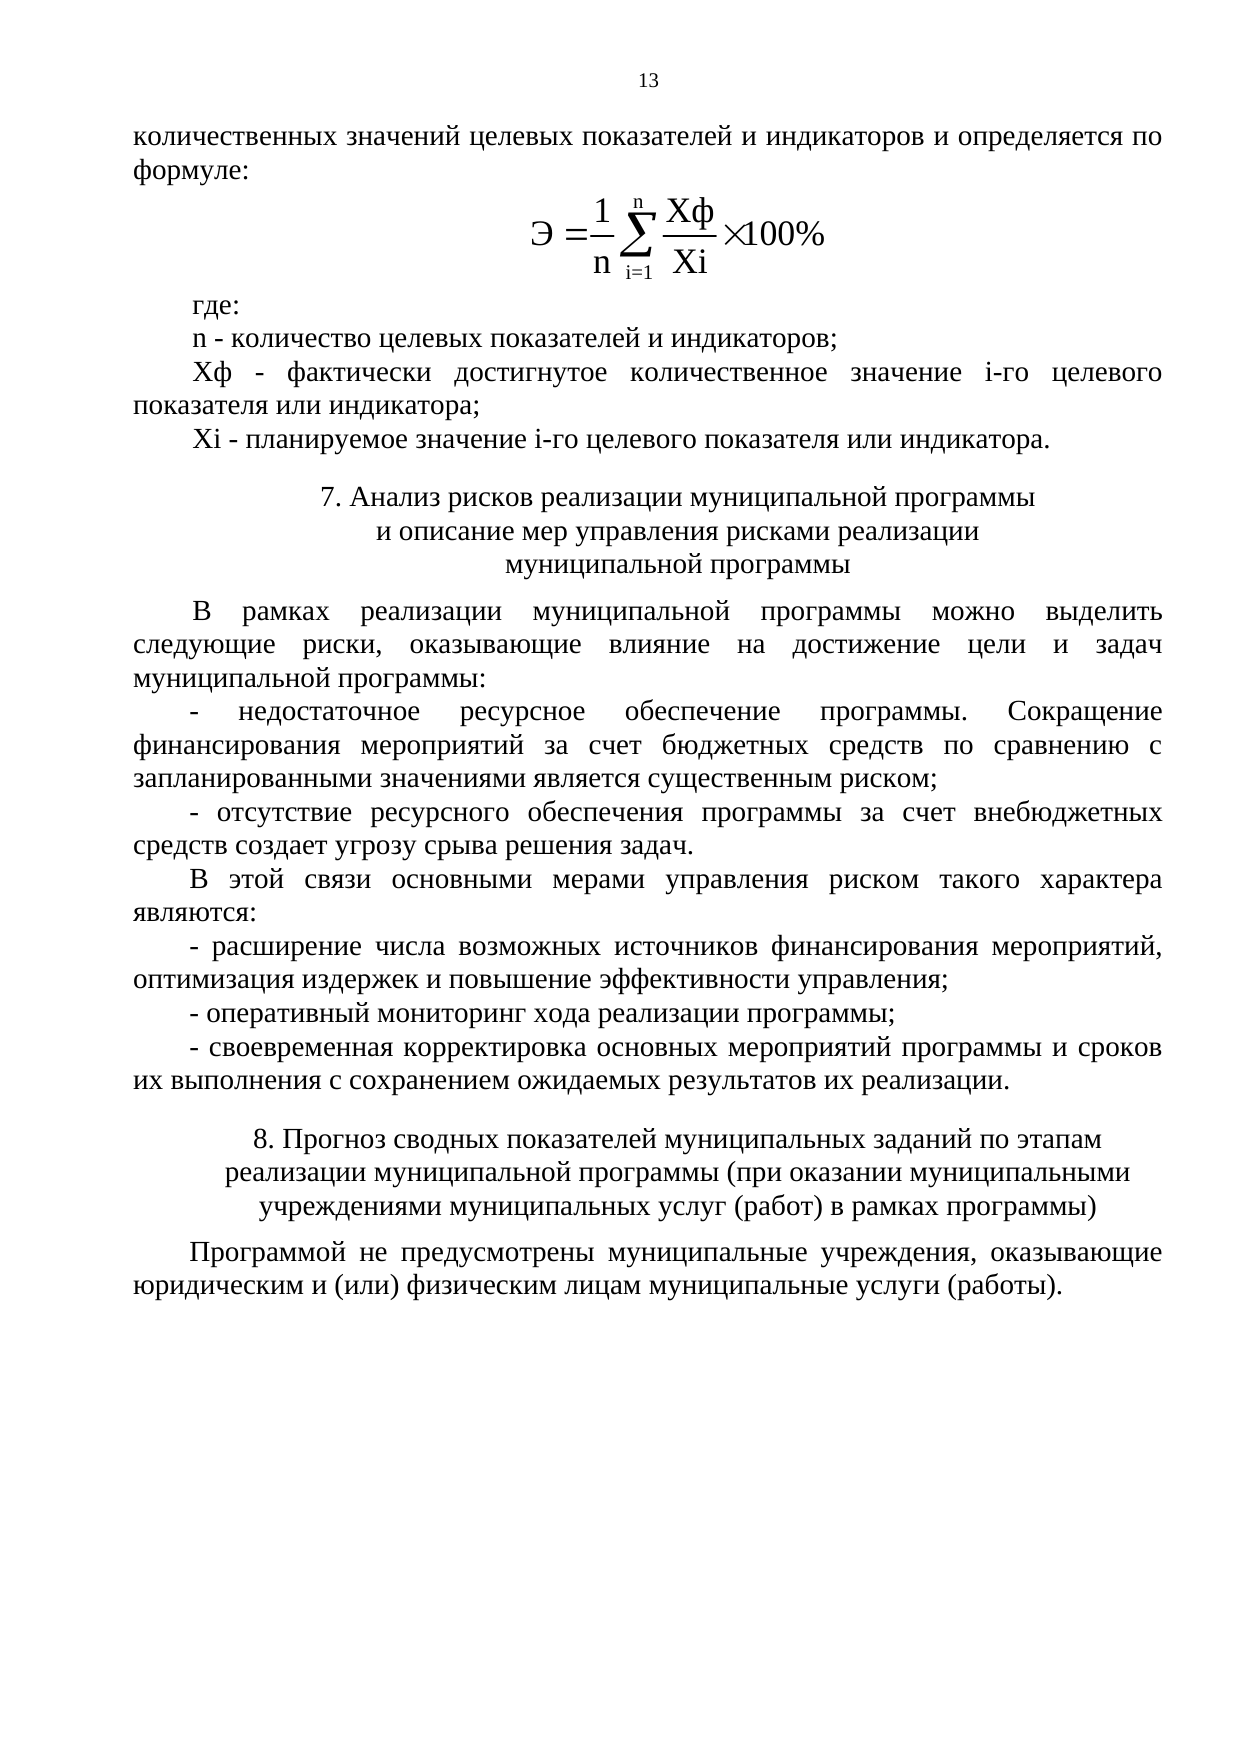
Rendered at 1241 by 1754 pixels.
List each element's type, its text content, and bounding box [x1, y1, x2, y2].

text - расширение числа возможных источников финансирования мероприятий, оптимизация издержек и повышение эффективности управления; [133, 928, 1163, 995]
text В рамках реализации муниципальной программы можно выделить следующие риски, оказывающие влияние на достижение цели и задач муниципальной программы: [133, 593, 1163, 693]
text учреждениями муниципальных услуг (работ) в рамках программы) [133, 1188, 1163, 1221]
text 8. Прогноз сводных показателей муниципальных заданий по этапам [133, 1121, 1163, 1154]
text Программой не предусмотрены муниципальные учреждения, оказывающие юридическим и (или) физическим лицам муниципальные услуги (работы). [133, 1234, 1163, 1301]
text где: [133, 287, 1163, 320]
text - оперативный мониторинг хода реализации программы; [133, 995, 1163, 1029]
text и описание мер управления рисками реализации [133, 513, 1163, 547]
text - недостаточное ресурсное обеспечение программы. Сокращение финансирования мероприятий за счет бюджетных средств по сравнению с запланированными значениями является существенным риском; [133, 693, 1163, 794]
text 7. Анализ рисков реализации муниципальной программы [133, 479, 1163, 513]
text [133, 118, 1163, 185]
text - отсутствие ресурсного обеспечения программы за счет внебюджетных средств создает угрозу срыва решения задач. [133, 794, 1163, 861]
text В этой связи основными мерами управления риском такого характера являются: [133, 861, 1163, 928]
text Xф - фактически достигнутое количественное значение i-го целевого показателя или индикатора; [133, 354, 1163, 421]
text Xi - планируемое значение i-го целевого показателя или индикатора. [133, 421, 1163, 454]
text реализации муниципальной программы (при оказании муниципальными [133, 1154, 1163, 1188]
text - своевременная корректировка основных мероприятий программы и сроков их выполнения с сохранением ожидаемых результатов их реализации. [133, 1029, 1163, 1096]
text муниципальной программы [133, 547, 1163, 580]
text n - количество целевых показателей и индикаторов; [133, 320, 1163, 354]
